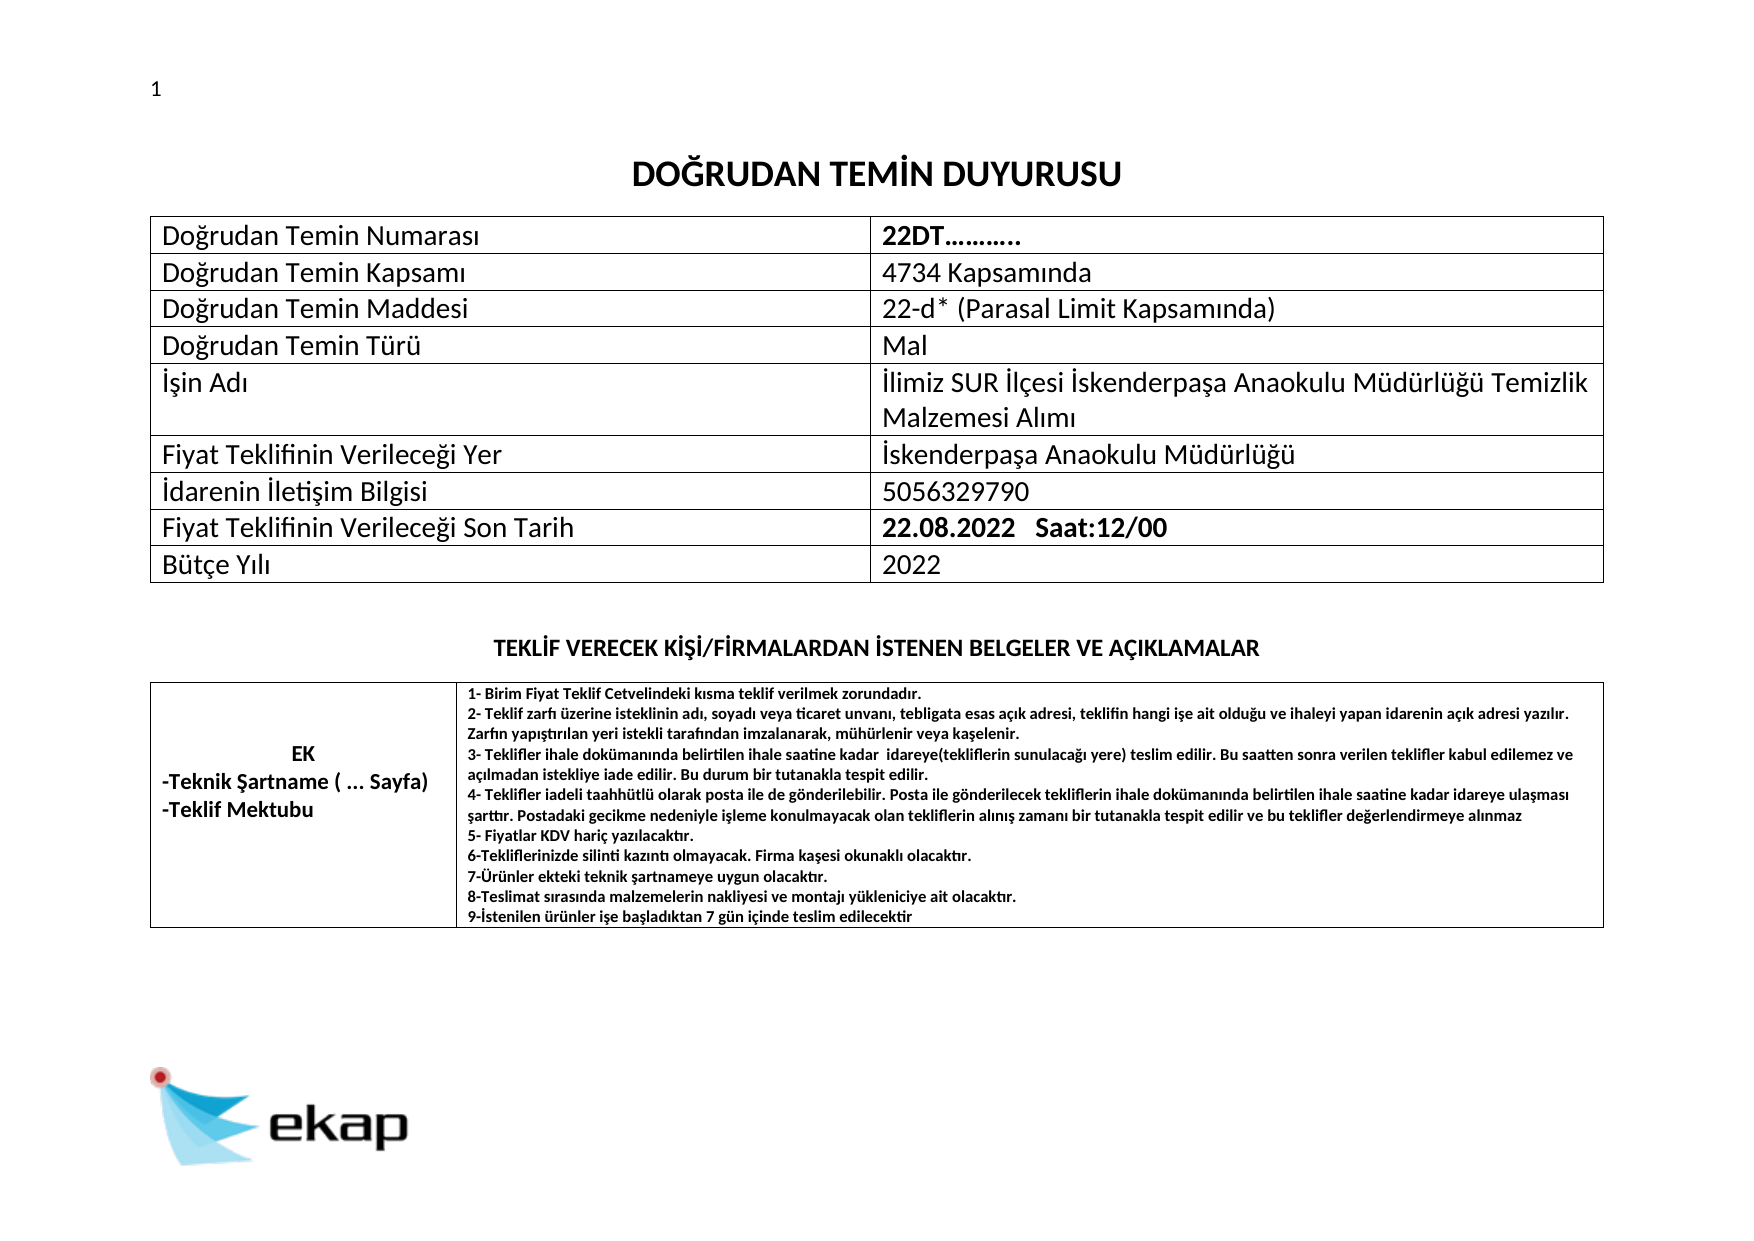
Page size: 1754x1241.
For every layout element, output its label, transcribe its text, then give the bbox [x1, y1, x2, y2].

picture [150, 1067, 418, 1167]
table_cell 22.08.2022 Saat:12/00 [871, 510, 1603, 545]
table_cell Doğrudan Temin Maddesi [151, 291, 870, 326]
table_cell Doğrudan Temin Kapsamı [151, 254, 870, 289]
table_header EK -Teknik Şartname ( ... Sayfa) -Teklif Mektubu [151, 683, 456, 927]
table_header Doğrudan Temin Numarası [151, 217, 870, 253]
table_cell Fiyat Teklifinin Verileceği Son Tarih [151, 510, 870, 545]
table_cell İdarenin İletişim Bilgisi [151, 473, 870, 508]
table_cell Mal [871, 327, 1603, 363]
text DOĞRUDAN TEMİN DUYURUSU [150, 150, 1604, 196]
table_cell 2022 [871, 546, 1603, 582]
table_header 22DT……….. [871, 217, 1603, 253]
table_cell Fiyat Teklifinin Verileceği Yer [151, 436, 870, 472]
table_cell Doğrudan Temin Türü [151, 327, 870, 363]
text TEKLİF VERECEK KİŞİ/FİRMALARDAN İSTENEN BELGELER VE AÇIKLAMALAR [150, 632, 1604, 663]
table_cell İşin Adı [151, 364, 870, 435]
table_cell 5056329790 [871, 473, 1603, 508]
table_cell Bütçe Yılı [151, 546, 870, 582]
table_cell 22-d* (Parasal Limit Kapsamında) [871, 291, 1603, 326]
table_header 1- Birim Fiyat Teklif Cetvelindeki kısma teklif verilmek zorundadır. 2- Teklif zarfı üzerine isteklinin adı, soyadı veya ticaret unvanı, tebligata esas açık adresi, teklifin hangi işe ait olduğu ve ihaleyi yapan idarenin açık adresi yazılır. Zarfın yapıştırılan yeri istekli tarafından imzalanarak, mühürlenir veya kaşelenir. 3- Teklifler ihale dokümanında belirtilen ihale saatine kadar idareye(tekliflerin sunulacağı yere) teslim edilir. Bu saatten sonra verilen teklifler kabul edilemez ve açılmadan istekliye iade edilir. Bu durum bir tutanakla tespit edilir. 4- Teklifler iadeli taahhütlü olarak posta ile de gönderilebilir. Posta ile gönderilecek tekliflerin ihale dokümanında belirtilen ihale saatine kadar idareye ulaşması şarttır. Postadaki gecikme nedeniyle işleme konulmayacak olan tekliflerin alınış zamanı bir tutanakla tespit edilir ve bu teklifler değerlendirmeye alınmaz 5- Fiyatlar KDV hariç yazılacaktır. 6-Tekliflerinizde silinti kazıntı olmayacak. Firma kaşesi okunaklı olacaktır. 7-Ürünler ekteki teknik şartnameye uygun olacaktır. 8-Teslimat sırasında malzemelerin nakliyesi ve montajı yükleniciye ait olacaktır. 9-İstenilen ürünler işe başladıktan 7 gün içinde teslim edilecektir [457, 683, 1603, 927]
table_cell İlimiz SUR İlçesi İskenderpaşa Anaokulu Müdürlüğü Temizlik Malzemesi Alımı [871, 364, 1603, 435]
table_cell 4734 Kapsamında [871, 254, 1603, 289]
table_cell İskenderpaşa Anaokulu Müdürlüğü [871, 436, 1603, 472]
